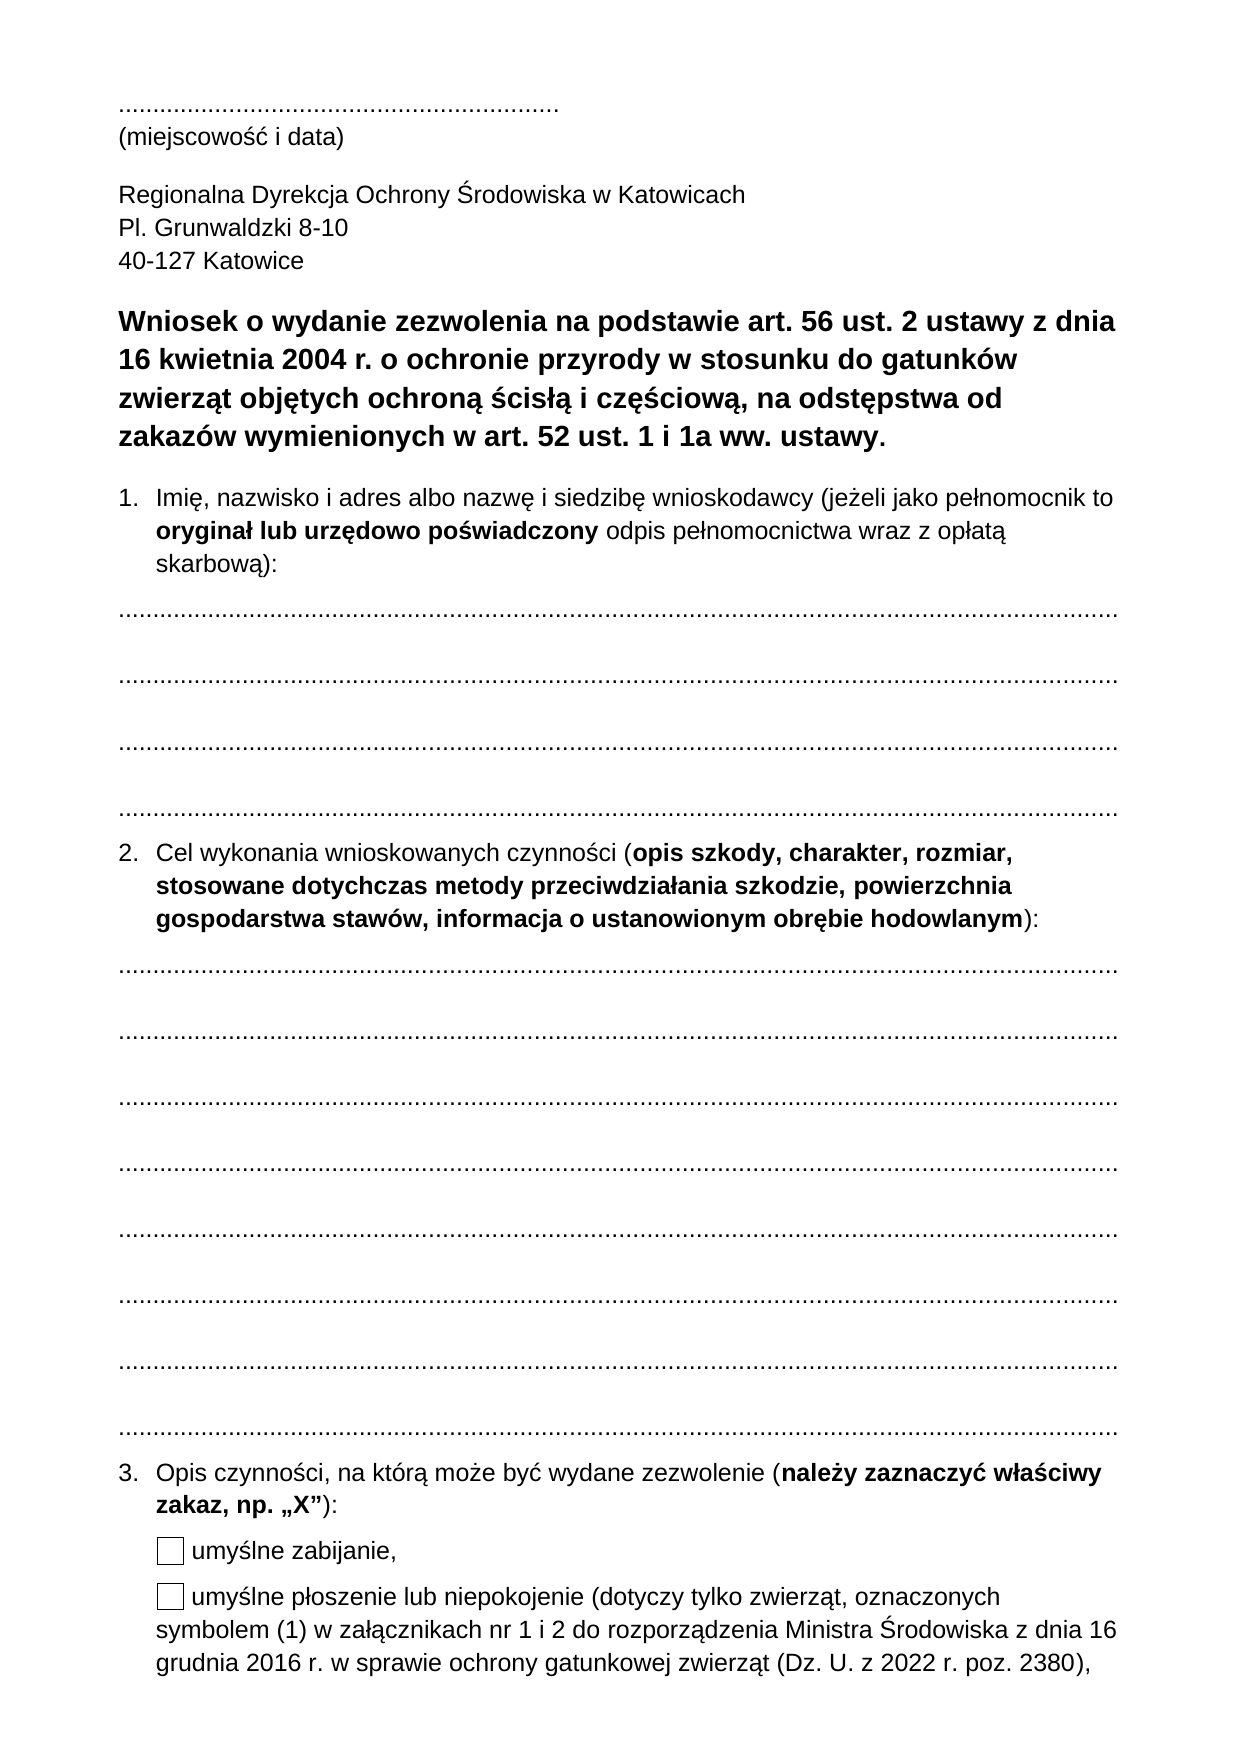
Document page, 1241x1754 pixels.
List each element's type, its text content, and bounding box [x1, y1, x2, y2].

text umyślne zabijanie, [156, 1536, 1122, 1565]
title Wniosek o wydanie zezwolenia na podstawie art. 56 ust. 2 ustawy z dnia 16 kwietnia 2004 r. o ochronie przyrody w stosunku do gatunków zwierząt objętych ochroną ścisłą i częściową, na odstępstwa od zakazów wymienionych w art. 52 ust. 1 i 1a ww. ustawy. [118, 304, 1122, 453]
text umyślne płoszenie lub niepokojenie (dotyczy tylko zwierząt, oznaczonych symbolem (1) w załącznikach nr 1 i 2 do rozporządzenia Ministra Środowiska z dnia 16 grudnia 2016 r. w sprawie ochrony gatunkowej zwierząt (Dz. U. z 2022 r. poz. 2380), [156, 1582, 1122, 1676]
list Opis czynności, na którą może być wydane zezwolenie (należy zaznaczyć właściwy zakaz, np. „X”): [118, 1457, 1122, 1519]
list Imię, nazwisko i adres albo nazwę i siedzibę wnioskodawcy (jeżeli jako pełnomocnik to oryginał lub urzędowo poświadczony odpis pełnomocnictwa wraz z opłatą skarbową): [118, 483, 1122, 578]
text (miejscowość i data) [118, 89, 1122, 150]
list Cel wykonania wnioskowanych czynności (opis szkody, charakter, rozmiar, stosowane dotychczas metody przeciwdziałania szkodzie, powierzchnia gospodarstwa stawów, informacja o ustanowionym obrębie hodowlanym): [118, 838, 1122, 933]
text Regionalna Dyrekcja Ochrony Środowiska w Katowicach Pl. Grunwaldzki 8-10 40-127 Katowice [118, 180, 1122, 274]
